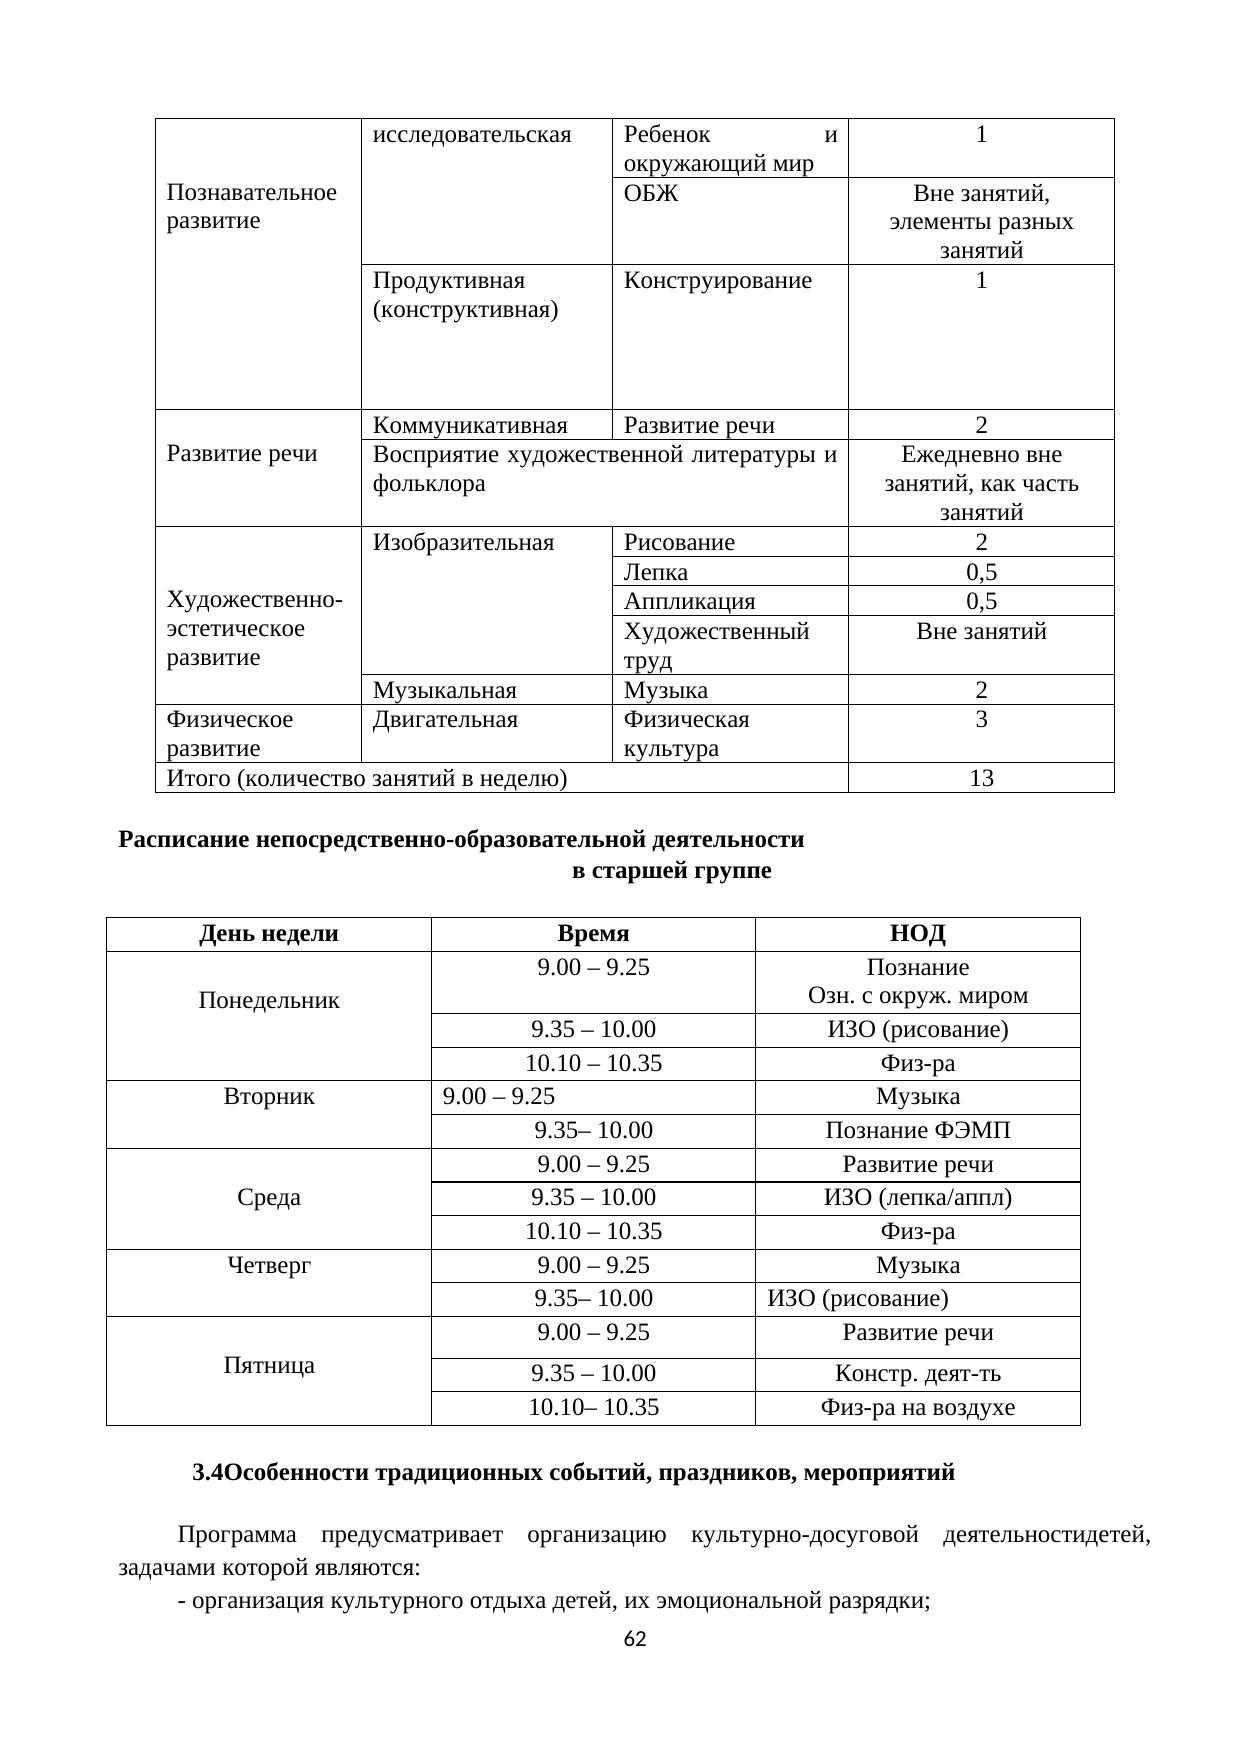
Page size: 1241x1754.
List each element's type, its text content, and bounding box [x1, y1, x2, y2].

table_cell Итого (количество занятий в неделю) [156, 763, 848, 792]
table_cell 9.00 – 9.25 [432, 1317, 755, 1357]
table_cell Коммуникативная [362, 410, 612, 438]
table_cell Развитие речи [756, 1317, 1080, 1357]
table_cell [362, 119, 612, 264]
table_cell 9.35– 10.00 [432, 1115, 755, 1148]
table_cell Двигательная [362, 705, 612, 762]
table_cell Музыка [756, 1250, 1080, 1282]
table_cell Пятница [107, 1317, 431, 1425]
table_cell Среда [107, 1149, 431, 1249]
table_cell 2 [849, 675, 1114, 703]
table_cell Познание ФЭМП [756, 1115, 1080, 1148]
table_header Время [432, 918, 755, 951]
table_cell 9.00 – 9.25 [432, 1081, 755, 1114]
table_cell ИЗО (лепка/аппл) [756, 1183, 1080, 1215]
table_cell Художественный труд [613, 616, 848, 674]
table_cell Вне занятий, элементы разных занятий [849, 178, 1114, 264]
table_cell Продуктивная (конструктивная) [362, 265, 612, 409]
table_header НОД [756, 918, 1080, 951]
table_cell 10.10– 10.35 [432, 1392, 755, 1425]
table_cell Познание Озн. с окруж. миром [756, 952, 1080, 1013]
table_cell 2 [849, 410, 1114, 438]
table_cell Рисование [613, 527, 848, 556]
table_cell 9.35 – 10.00 [432, 1183, 755, 1215]
table_cell Лепка [613, 557, 848, 585]
table_cell 10.10 – 10.35 [432, 1048, 755, 1080]
table_cell Художественно-эстетическое развитие [156, 527, 361, 703]
table_cell 0,5 [849, 586, 1114, 615]
text 3.4Особенности традиционных событий, праздников, мероприятий [118, 1457, 1152, 1486]
table_cell 9.00 – 9.25 [432, 1250, 755, 1282]
text в старшей группе [118, 855, 1152, 884]
table_cell 1 [849, 119, 1114, 177]
table_cell Ежедневно вне занятий, как часть занятий [849, 440, 1114, 526]
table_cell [156, 119, 361, 409]
table_cell Физ-ра на воздухе [756, 1392, 1080, 1425]
table_cell Аппликация [613, 586, 848, 615]
table_cell 9.00 – 9.25 [432, 1149, 755, 1181]
table_cell Вне занятий [849, 616, 1114, 674]
text Расписание непосредственно-образовательной деятельности [118, 824, 1152, 853]
table_cell 9.35 – 10.00 [432, 1014, 755, 1047]
table_cell 9.35 – 10.00 [432, 1359, 755, 1391]
table_cell Вторник [107, 1081, 431, 1148]
text Программа предусматривает организацию культурно-досуговой деятельностидетей, задачами которой являются: [118, 1519, 1152, 1581]
table_cell Развитие речи [613, 410, 848, 438]
text - организация культурного отдыха детей, их эмоциональной разрядки; [118, 1585, 1152, 1614]
table_cell Физическое развитие [156, 705, 361, 762]
table_cell Музыкальная [362, 675, 612, 703]
table_cell Изобразительная [362, 527, 612, 674]
table_cell 9.35– 10.00 [432, 1283, 755, 1316]
table_cell Физ-ра [756, 1048, 1080, 1080]
table_cell 10.10 – 10.35 [432, 1216, 755, 1249]
table_cell ИЗО (рисование) [756, 1014, 1080, 1047]
table_cell Четверг [107, 1250, 431, 1316]
table_cell 3 [849, 705, 1114, 762]
table_header День недели [107, 918, 431, 951]
table_cell Музыка [756, 1081, 1080, 1114]
table_cell Развитие речи [756, 1149, 1080, 1181]
table_cell Развитие речи [156, 410, 361, 526]
table_cell Констр. деят-ть [756, 1359, 1080, 1391]
table_cell Конструирование [613, 265, 848, 409]
table_cell 0,5 [849, 557, 1114, 585]
table_cell Физ-ра [756, 1216, 1080, 1249]
table_cell 2 [849, 527, 1114, 556]
table_cell 13 [849, 763, 1114, 792]
table_cell 9.00 – 9.25 [432, 952, 755, 1013]
table_cell Физическая культура [613, 705, 848, 762]
table_cell Музыка [613, 675, 848, 703]
table_cell Понедельник [107, 952, 431, 1080]
table_cell ОБЖ [613, 178, 848, 264]
table_cell ИЗО (рисование) [756, 1283, 1080, 1316]
table_cell Восприятие художественной литературы и фольклора [362, 440, 848, 526]
table_cell 1 [849, 265, 1114, 409]
table_cell Ребенок и окружающий мир [613, 119, 848, 177]
